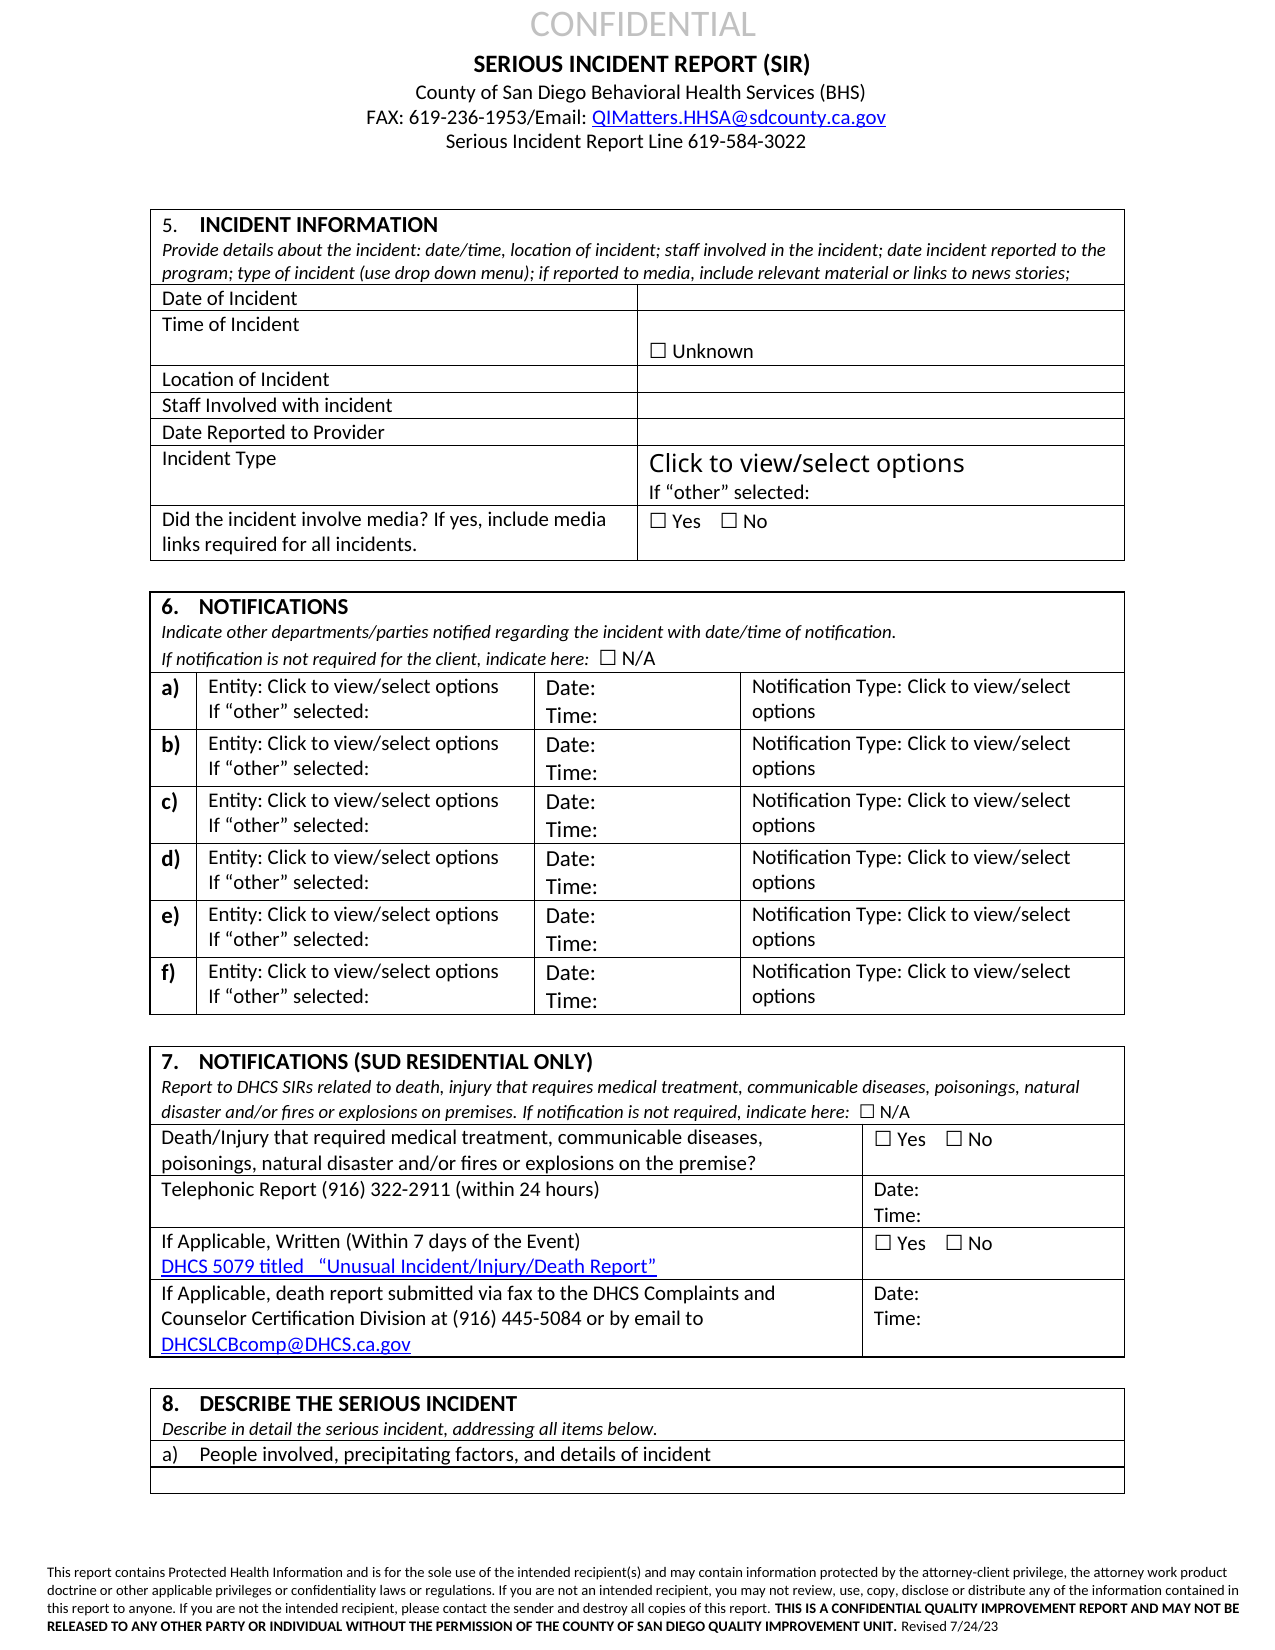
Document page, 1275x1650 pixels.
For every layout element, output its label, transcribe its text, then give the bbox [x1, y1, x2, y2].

table_header NOTIFICATIONS Indicate other departments/parties notified regarding the incident with date/time of notification. If notification is not required for the client, indicate here: N/A [151, 593, 1124, 672]
table_header NOTIFICATIONS (SUD RESIDENTIAL ONLY) Report to DHCS SIRs related to death, injury that requires medical treatment, communicable diseases, poisonings, natural disaster and/or fires or explosions on premises. If notification is not required, indicate here: N/A [151, 1047, 1124, 1123]
table_cell Yes No [863, 1125, 1124, 1175]
table_cell Notification Type: [741, 673, 1124, 729]
table_cell Date: Time: [535, 673, 740, 729]
table_cell Time of Incident [151, 311, 637, 365]
table_cell Death/Injury that required medical treatment, communicable diseases, poisonings, natural disaster and/or fires or explosions on the premise? [151, 1125, 862, 1175]
table_cell Entity: If “other” selected: [197, 673, 534, 729]
table_cell Did the incident involve media? If yes, include media links required for all incidents. [151, 506, 637, 560]
table_cell f) [151, 958, 196, 1014]
table_cell Notification Type: [741, 901, 1124, 957]
table_cell Yes No [863, 1228, 1124, 1279]
table_cell Staff Involved with incident [151, 393, 637, 418]
table_cell If Applicable, death report submitted via fax to the DHCS Complaints and Counselor Certification Division at (916) 445-5084 or by email to DHCSLCBcomp@DHCS.ca.gov [151, 1280, 862, 1356]
table_header DESCRIBE THE SERIOUS INCIDENT Describe in detail the serious incident, addressing all items below. [151, 1389, 1124, 1440]
table_cell [638, 366, 1124, 392]
table_cell Date: Time: [863, 1176, 1124, 1227]
table_cell Yes No [638, 506, 1124, 560]
table_cell People involved, precipitating factors, and details of incident [151, 1441, 1124, 1466]
table_cell Unknown [638, 311, 1124, 365]
table_cell [638, 393, 1124, 418]
table_cell Date: Time: [535, 844, 740, 900]
table_cell Entity: If “other” selected: [197, 901, 534, 957]
table_cell Incident Type [151, 446, 637, 505]
table_cell Date: Time: [863, 1280, 1124, 1356]
table_cell Entity: If “other” selected: [197, 958, 534, 1014]
table_cell Notification Type: [741, 787, 1124, 843]
table_header INCIDENT INFORMATION Provide details about the incident: date/time, location of incident; staff involved in the incident; date incident reported to the program; type of incident (use drop down menu); if reported to media, include relevant material or links to news stories; [151, 210, 1124, 284]
table_cell Date: Time: [535, 787, 740, 843]
table_cell [151, 1468, 1124, 1493]
table_cell Date: Time: [535, 958, 740, 1014]
table_cell Notification Type: [741, 844, 1124, 900]
table_cell b) [151, 730, 196, 786]
table_cell Notification Type: [741, 958, 1124, 1014]
table_cell If “other” selected: [638, 446, 1124, 505]
table_cell Date of Incident [151, 285, 637, 310]
table_cell d) [151, 844, 196, 900]
table_cell Date: Time: [535, 730, 740, 786]
table_cell Notification Type: [741, 730, 1124, 786]
table_cell Entity: If “other” selected: [197, 730, 534, 786]
table_cell [638, 419, 1124, 444]
table_cell Entity: If “other” selected: [197, 787, 534, 843]
table_cell [638, 285, 1124, 310]
table_cell Date: Time: [535, 901, 740, 957]
table_cell c) [151, 787, 196, 843]
table_cell Telephonic Report (916) 322-2911 (within 24 hours) [151, 1176, 862, 1227]
table_cell If Applicable, Written (Within 7 days of the Event) DHCS 5079 titled “Unusual Incident/Injury/Death Report” [151, 1228, 862, 1279]
table_cell e) [151, 901, 196, 957]
table_cell Entity: If “other” selected: [197, 844, 534, 900]
table_cell a) [151, 673, 196, 729]
table_cell Location of Incident [151, 366, 637, 392]
table_cell Date Reported to Provider [151, 419, 637, 444]
